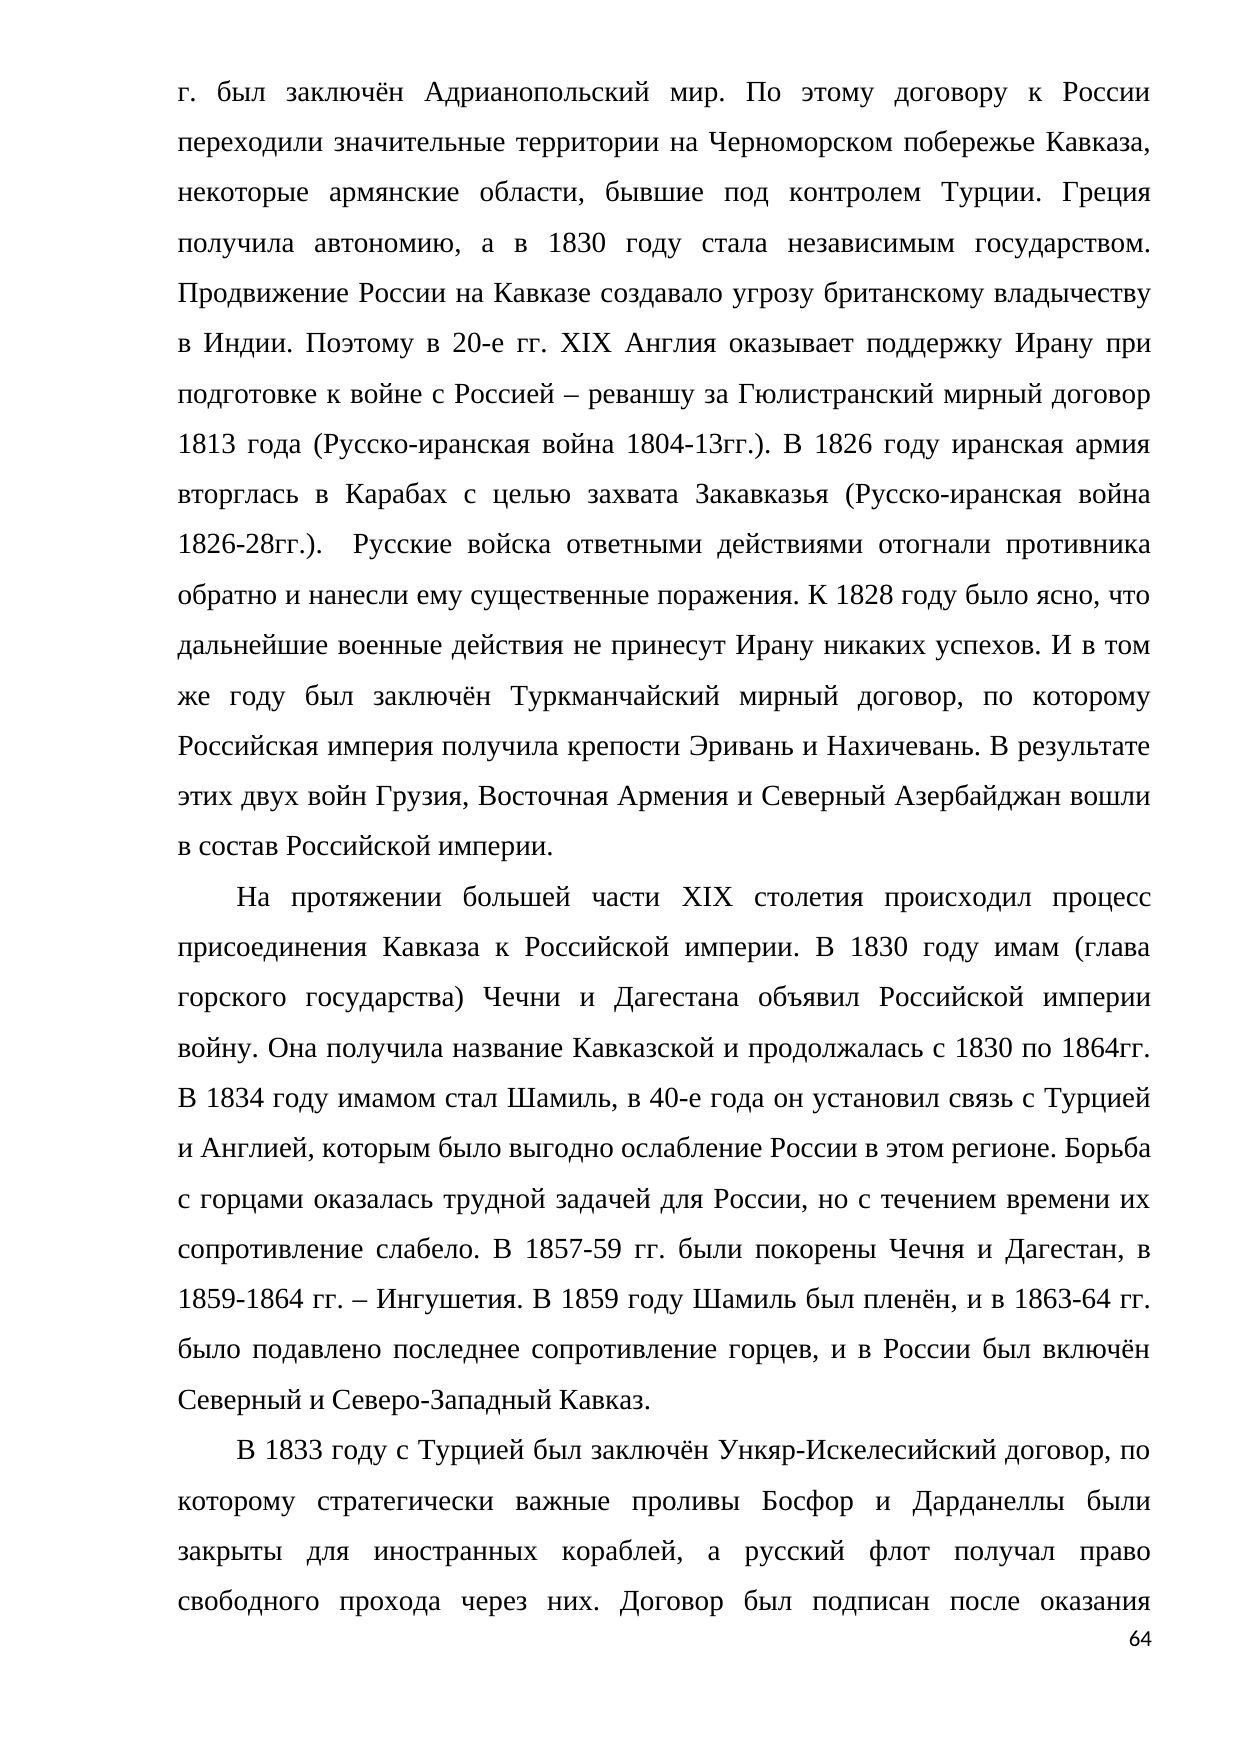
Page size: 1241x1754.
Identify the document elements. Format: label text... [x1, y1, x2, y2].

list На протяжении большей части XIX столетия происходил процесс присоединения Кавказа к Российской империи. В 1830 году имам (глава горского государства) Чечни и Дагестана объявил Российской империи войну. Она получила название Кавказской и продолжалась с 1830 по 1864гг. В 1834 году имамом стал Шамиль, в 40-е года он установил связь с Турцией и Англией, которым было выгодно ослабление России в этом регионе. Борьба с горцами оказалась трудной задачей для России, но с течением времени их сопротивление слабело. В 1857-59 гг. были покорены Чечня и Дагестан, в 1859-1864 гг. – Ингушетия. В 1859 году Шамиль был пленён, и в 1863-64 гг. было подавлено последнее сопротивление горцев, и в России был включён Северный и Северо-Западный Кавказ. [177, 879, 1152, 1416]
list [177, 1432, 1152, 1617]
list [177, 74, 1152, 862]
